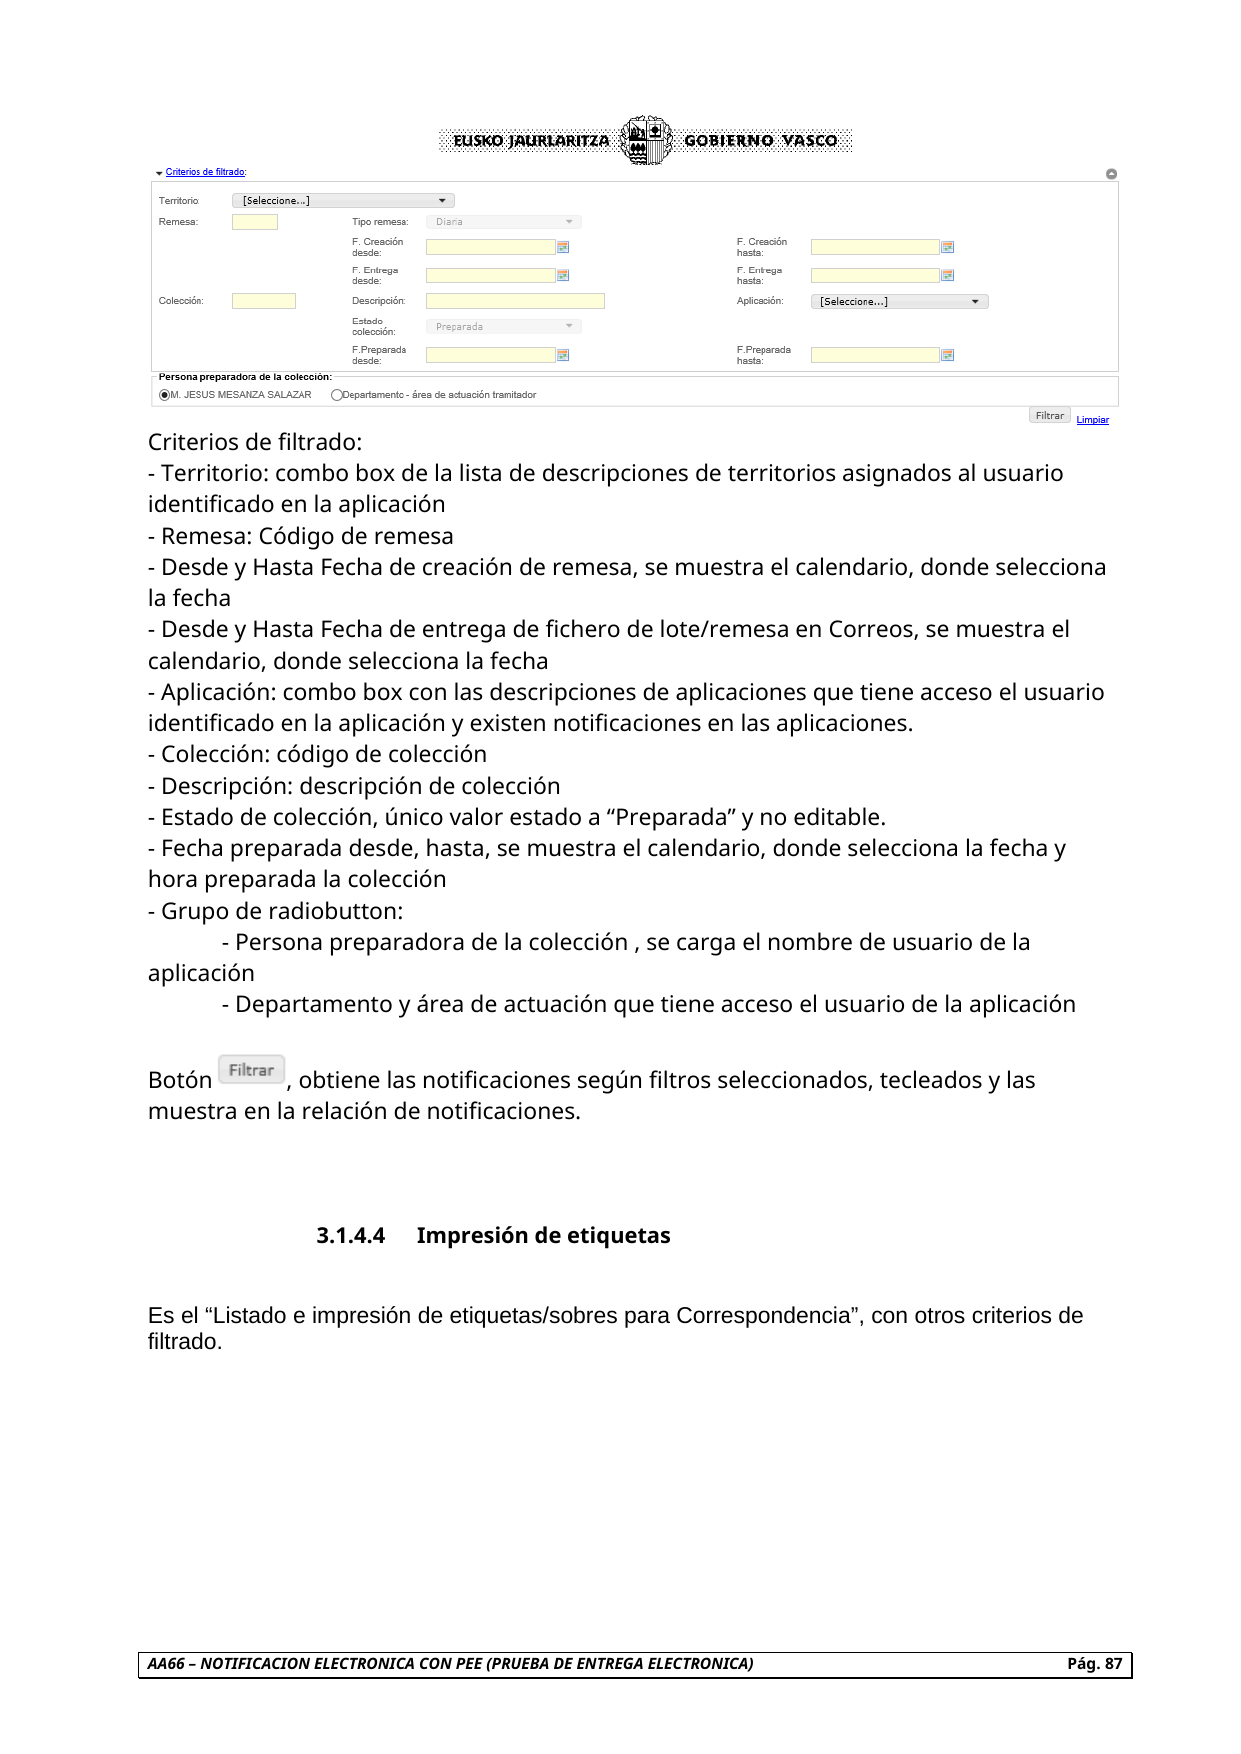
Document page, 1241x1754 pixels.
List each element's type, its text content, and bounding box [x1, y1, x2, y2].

text - Desde y Hasta Fecha de entrega de fichero de lote/remesa en Correos, se muestra el calendario, donde selecciona la fecha [148, 613, 1122, 676]
text - Fecha preparada desde, hasta, se muestra el calendario, donde selecciona la fecha y hora preparada la colección [148, 832, 1122, 895]
text - Persona preparadora de la colección , se carga el nombre de usuario de la aplicación [148, 926, 1122, 988]
text Criterios de filtrado: [148, 426, 1122, 457]
picture [147, 115, 1123, 426]
text - Aplicación: combo box con las descripciones de aplicaciones que tiene acceso el usuario identificado en la aplicación y existen notificaciones en las aplicaciones. [148, 676, 1122, 738]
picture [212, 1051, 287, 1089]
text - Estado de colección, único valor estado a “Preparada” y no editable. [148, 801, 1122, 832]
text - Desde y Hasta Fecha de creación de remesa, se muestra el calendario, donde selecciona la fecha [148, 551, 1122, 613]
text - Territorio: combo box de la lista de descripciones de territorios asignados al usuario identificado en la aplicación [148, 457, 1122, 520]
text - Descripción: descripción de colección [148, 770, 1122, 801]
text Botón, obtiene las notificaciones según filtros seleccionados, tecleados y las muestra en la relación de notificaciones. [148, 1051, 1122, 1126]
text Es el “Listado e impresión de etiquetas/sobres para Correspondencia”, con otros criterios de filtrado. [223, 1302, 1122, 1354]
text - Remesa: Código de remesa [148, 520, 1122, 551]
text - Colección: código de colección [148, 738, 1122, 770]
text - Grupo de radiobutton: [148, 895, 1122, 926]
subtitle Impresión de etiquetas [316, 1220, 1122, 1250]
text - Departamento y área de actuación que tiene acceso el usuario de la aplicación [148, 988, 1122, 1020]
